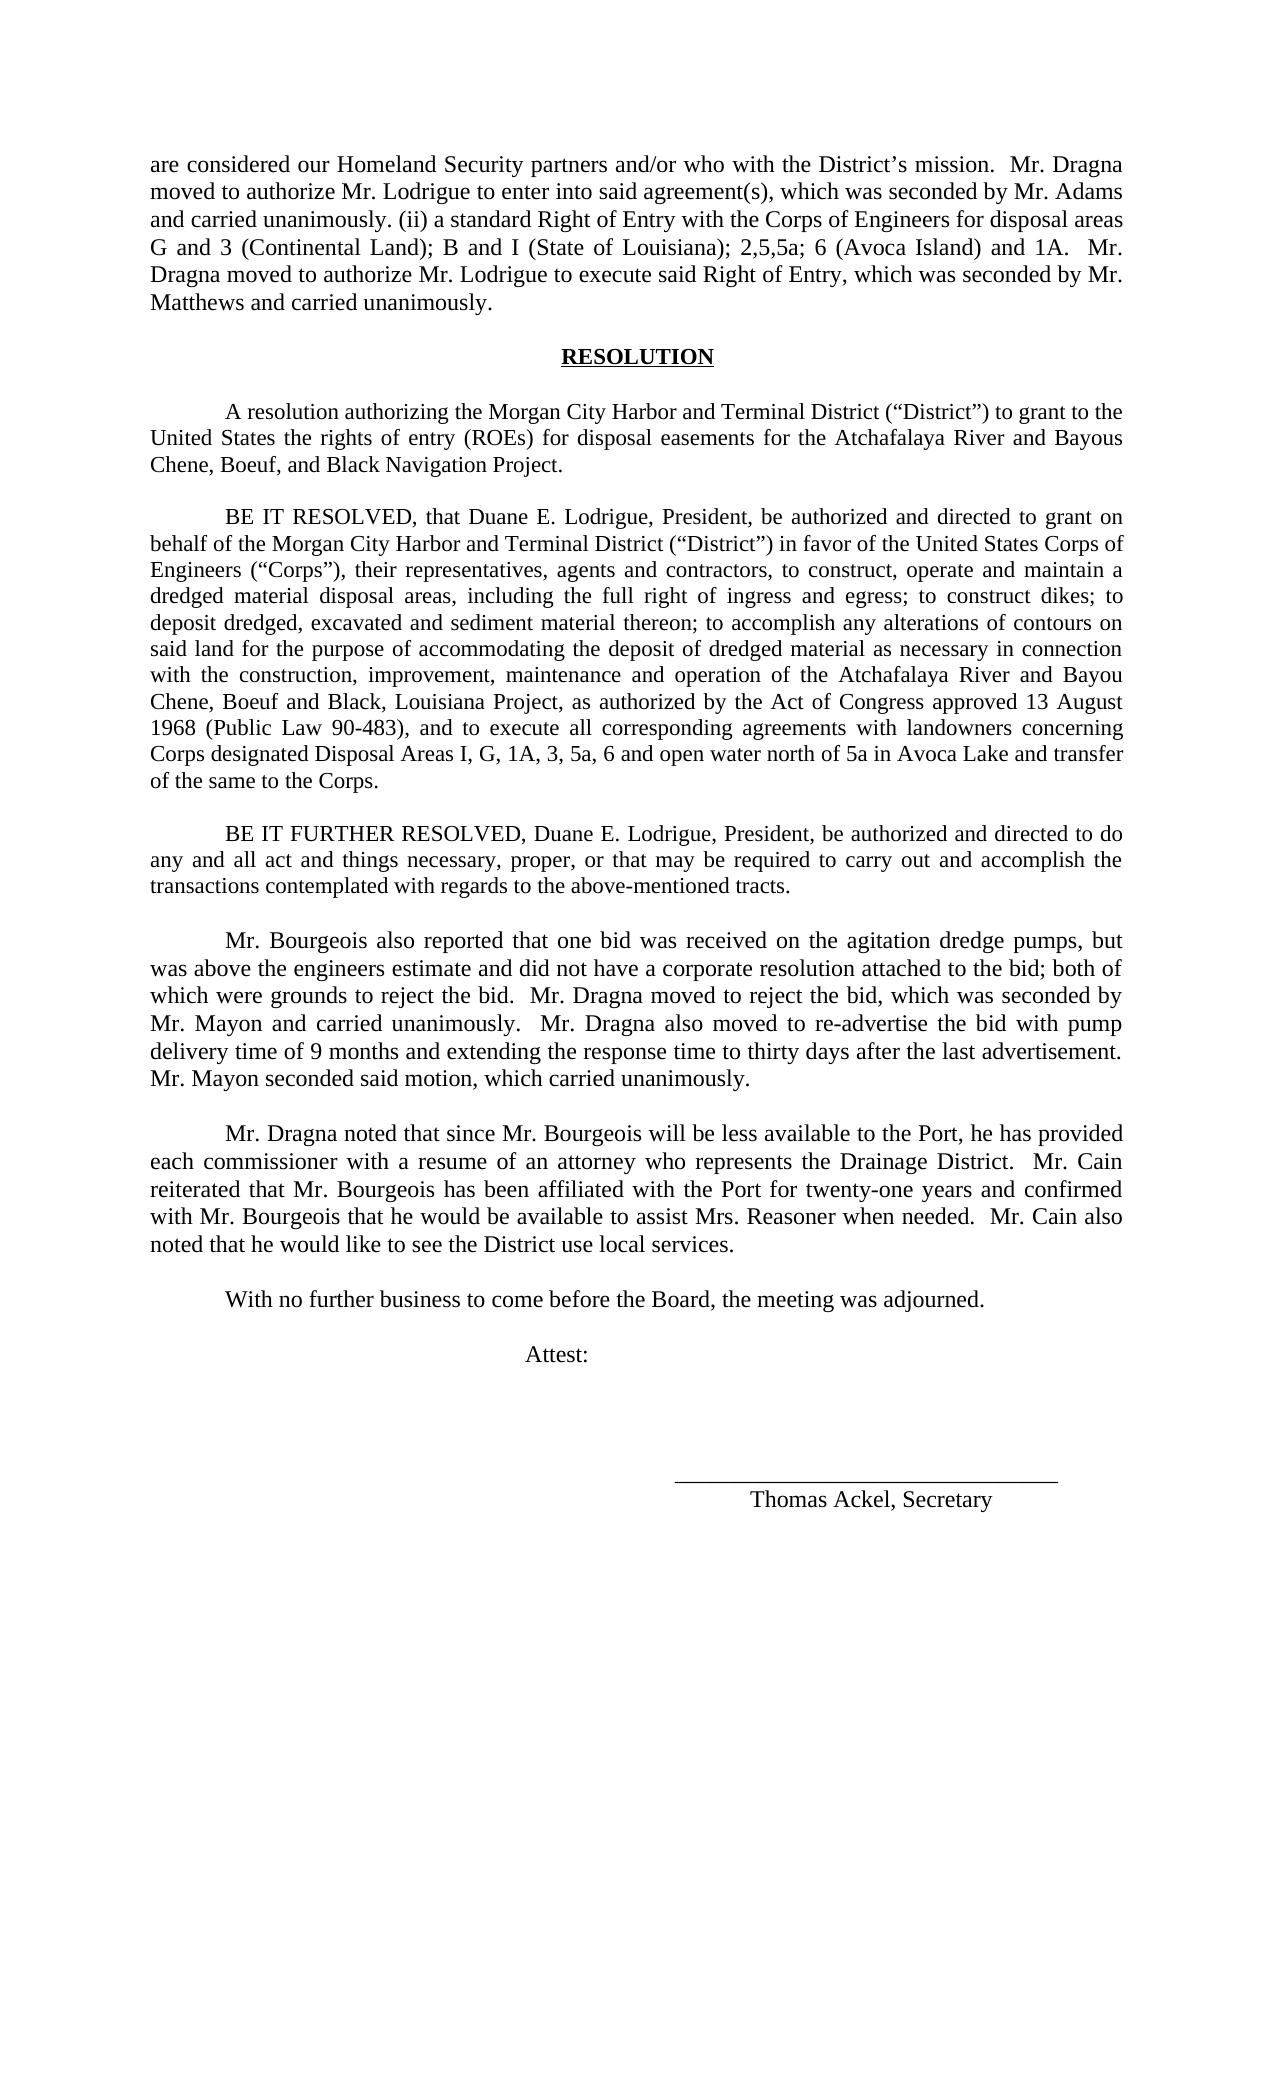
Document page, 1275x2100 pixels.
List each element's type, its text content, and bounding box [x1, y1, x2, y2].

text BE IT RESOLVED, that Duane E. Lodrigue, President, be authorized and directed to grant on behalf of the Morgan City Harbor and Terminal District (“District”) in favor of the United States Corps of Engineers (“Corps”), their representatives, agents and contractors, to construct, operate and maintain a dredged material disposal areas, including the full right of ingress and egress; to construct dikes; to deposit dredged, excavated and sediment material thereon; to accomplish any alterations of contours on said land for the purpose of accommodating the deposit of dredged material as necessary in connection with the construction, improvement, maintenance and operation of the Atchafalaya River and Bayou Chene, Boeuf and Black, Louisiana Project, as authorized by the Act of Congress approved 13 August 1968 (Public Law 90-483), and to execute all corresponding agreements with landowners concerning Corps designated Disposal Areas I, G, 1A, 3, 5a, 6 and open water north of 5a in Avoca Lake and transfer of the same to the Corps. [150, 503, 1125, 793]
text Mr. Dragna noted that since Mr. Bourgeois will be less available to the Port, he has provided each commissioner with a resume of an attorney who represents the Drainage District. Mr. Cain reiterated that Mr. Bourgeois has been affiliated with the Port for twenty-one years and confirmed with Mr. Bourgeois that he would be available to assist Mrs. Reasoner when needed. Mr. Cain also noted that he would like to see the District use local services. [150, 1119, 1125, 1257]
text BE IT FURTHER RESOLVED, Duane E. Lodrigue, President, be authorized and directed to do any and all act and things necessary, proper, or that may be required to carry out and accomplish the transactions contemplated with regards to the above-mentioned tracts. [150, 819, 1125, 899]
text ________________________________ Thomas Ackel, Secretary [375, 1402, 1125, 1513]
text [150, 150, 1125, 316]
text Mr. Bourgeois also reported that one bid was received on the agitation dredge pumps, but was above the engineers estimate and did not have a corporate resolution attached to the bid; both of which were grounds to reject the bid. Mr. Dragna moved to reject the bid, which was seconded by Mr. Mayon and carried unanimously. Mr. Dragna also moved to re-advertise the bid with pump delivery time of 9 months and extending the response time to thirty days after the last advertisement. Mr. Mayon seconded said motion, which carried unanimously. [150, 926, 1125, 1092]
text A resolution authorizing the Morgan City Harbor and Terminal District (“District”) to grant to the United States the rights of entry (ROEs) for disposal easements for the Atchafalaya River and Bayous Chene, Boeuf, and Black Navigation Project. [150, 398, 1125, 477]
text Attest: [150, 1340, 1125, 1368]
text With no further business to come before the Board, the meeting was adjourned. [150, 1285, 1125, 1313]
text RESOLUTION [150, 343, 1125, 369]
